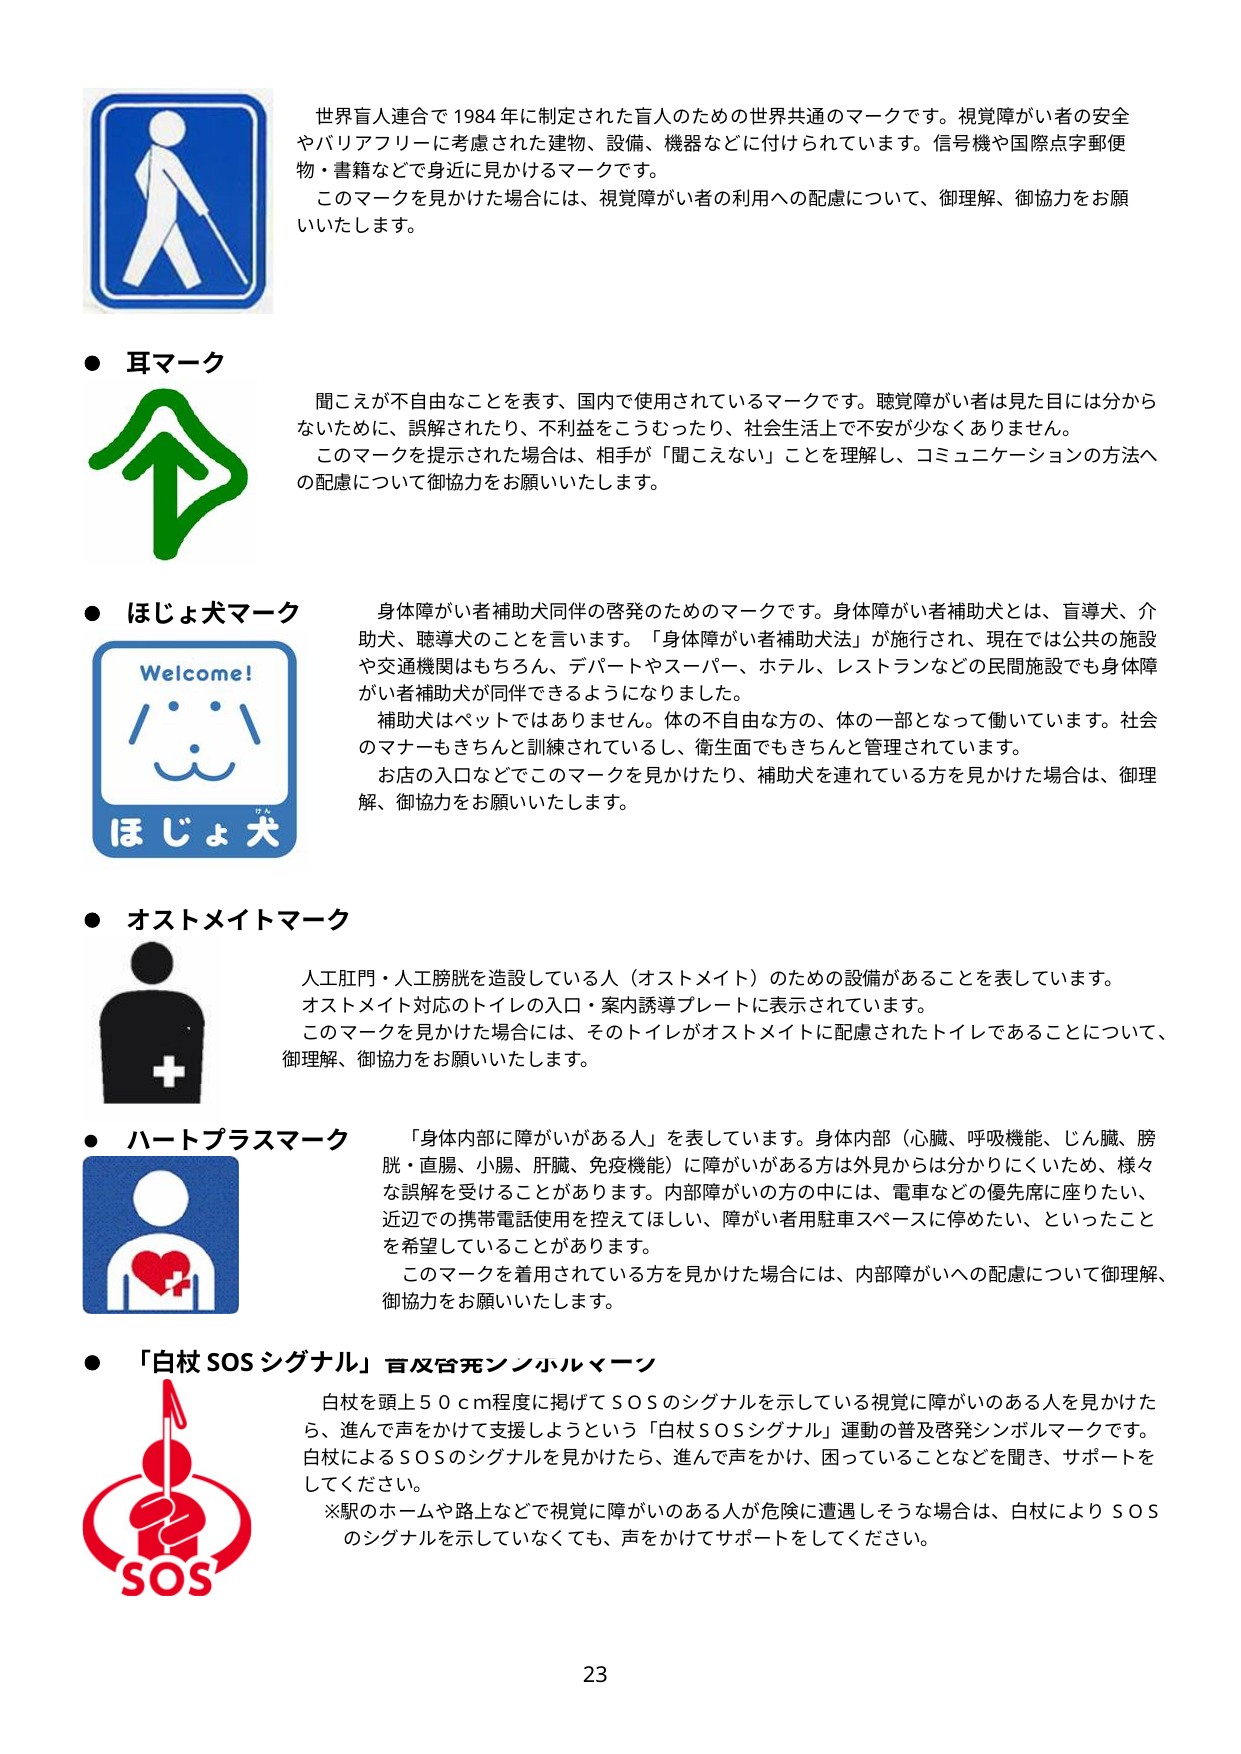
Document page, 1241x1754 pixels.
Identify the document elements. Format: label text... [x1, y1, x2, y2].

list ほじょ犬マーク [83, 593, 343, 630]
picture [82, 379, 258, 564]
list 耳マーク [83, 343, 1107, 379]
picture [82, 88, 274, 314]
picture [82, 1156, 239, 1314]
picture [82, 936, 221, 1121]
picture [82, 1379, 252, 1596]
list 「白杖SOSシグナル」普及啓発シンボルマーク [83, 1343, 1107, 1379]
list オストメイトマーク [83, 900, 1107, 936]
list ハートプラスマーク [83, 1121, 367, 1157]
picture [82, 629, 310, 871]
